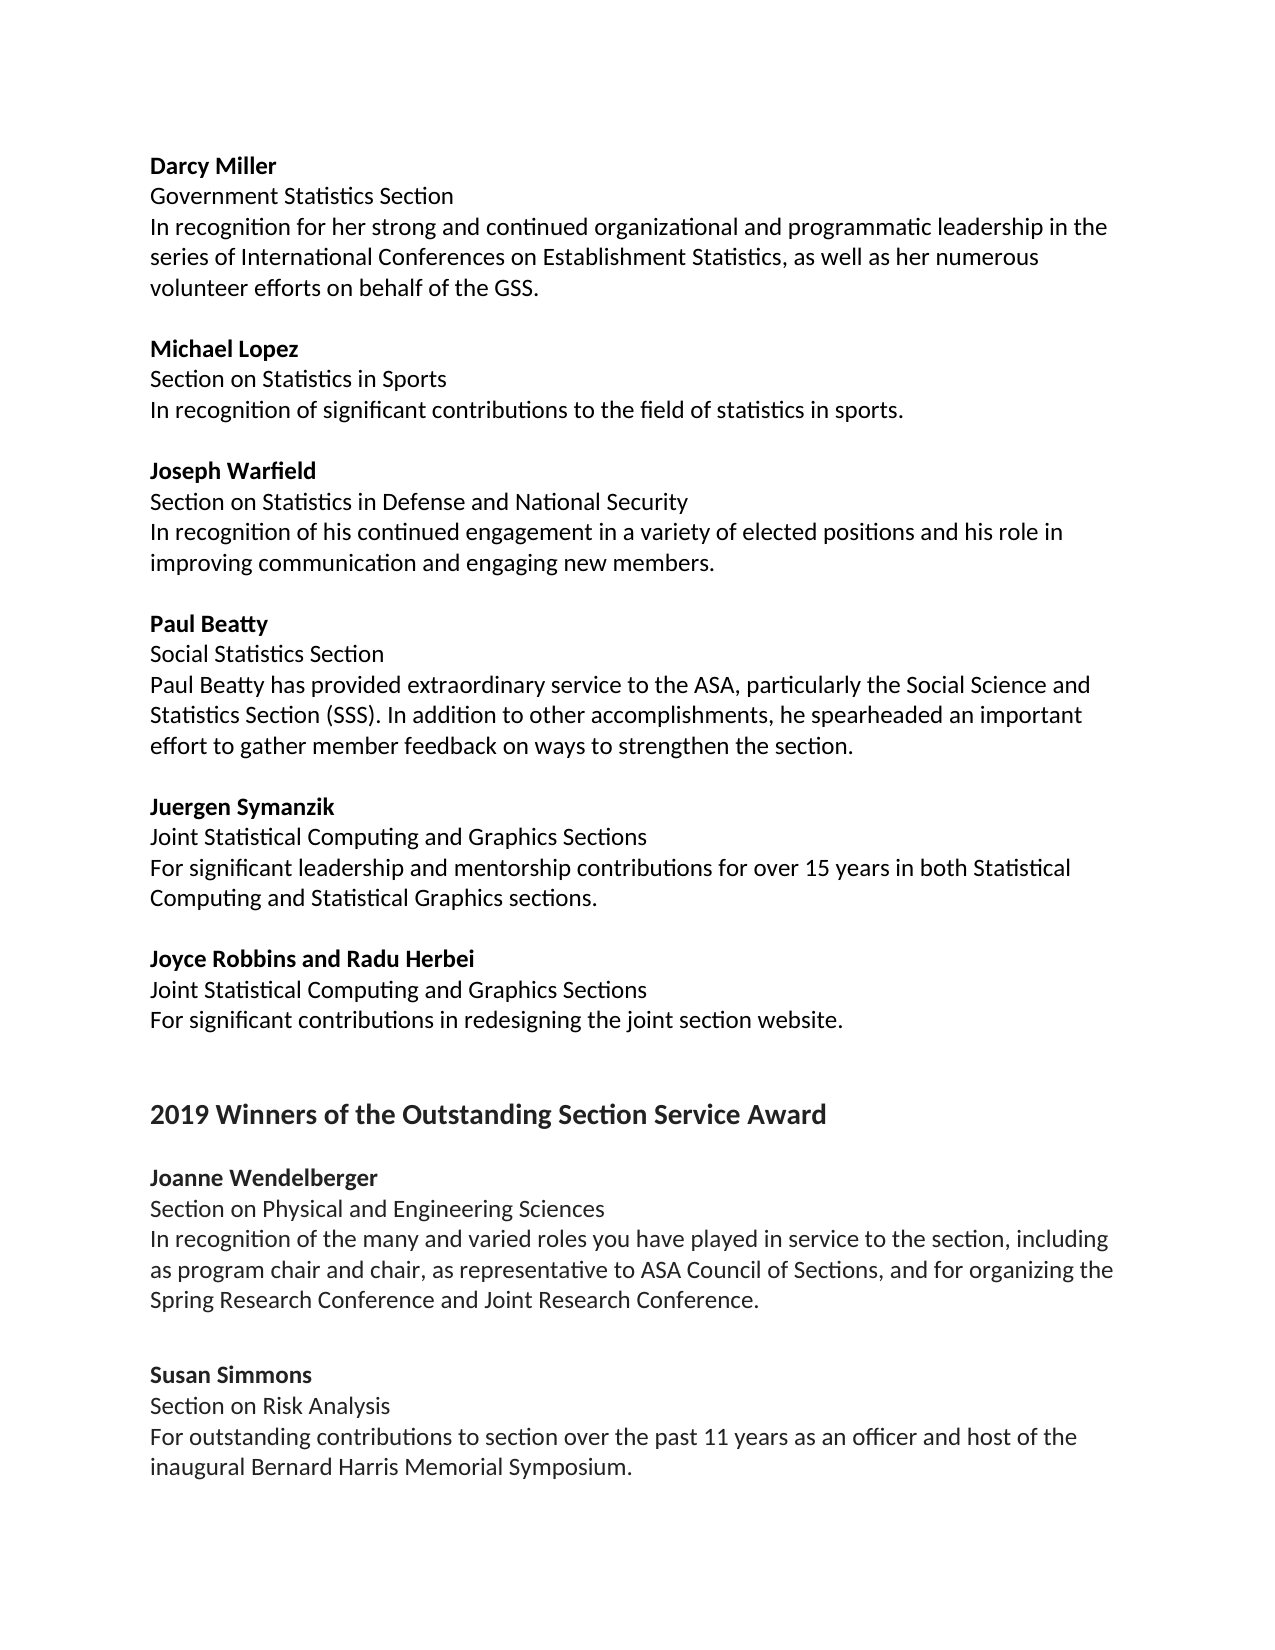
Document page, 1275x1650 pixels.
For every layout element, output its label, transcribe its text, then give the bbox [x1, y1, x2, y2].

text For significant contributions in redesigning the joint section website. [150, 1004, 1125, 1035]
text Paul Beatty [150, 608, 1125, 638]
text In recognition of the many and varied roles you have played in service to the section, including as program chair and chair, as representative to ASA Council of Sections, and for organizing the Spring Research Conference and Joint Research Conference. [150, 1223, 1125, 1315]
text Government Statistics Section [150, 181, 1125, 211]
text For outstanding contributions to section over the past 11 years as an officer and host of the inaugural Bernard Harris Memorial Symposium. [150, 1421, 1125, 1482]
text Section on Physical and Engineering Sciences [150, 1193, 1125, 1223]
text Joanne Wendelberger [150, 1162, 1125, 1193]
text Section on Statistics in Defense and National Security [150, 486, 1125, 516]
text Joint Statistical Computing and Graphics Sections [150, 974, 1125, 1004]
text Michael Lopez [150, 333, 1125, 364]
text Joseph Warfield [150, 455, 1125, 486]
text In recognition for her strong and continued organizational and programmatic leadership in the series of International Conferences on Establishment Statistics, as well as her numerous volunteer efforts on behalf of the GSS. [150, 211, 1125, 303]
text Susan Simmons [150, 1359, 1125, 1390]
text Paul Beatty has provided extraordinary service to the ASA, particularly the Social Science and Statistics Section (SSS). In addition to other accomplishments, he spearheaded an important effort to gather member feedback on ways to strengthen the section. [150, 669, 1125, 760]
text Darcy Miller [150, 150, 1125, 181]
text Social Statistics Section [150, 638, 1125, 669]
text Section on Risk Analysis [150, 1390, 1125, 1421]
text Joint Statistical Computing and Graphics Sections [150, 821, 1125, 852]
text In recognition of significant contributions to the field of statistics in sports. [150, 394, 1125, 425]
text 2019 Winners of the Outstanding Section Service Award [150, 1096, 1125, 1132]
text For significant leadership and mentorship contributions for over 15 years in both Statistical Computing and Statistical Graphics sections. [150, 852, 1125, 913]
text Joyce Robbins and Radu Herbei [150, 943, 1125, 974]
text Section on Statistics in Sports [150, 364, 1125, 394]
text In recognition of his continued engagement in a variety of elected positions and his role in improving communication and engaging new members. [150, 516, 1125, 577]
text Juergen Symanzik [150, 791, 1125, 821]
